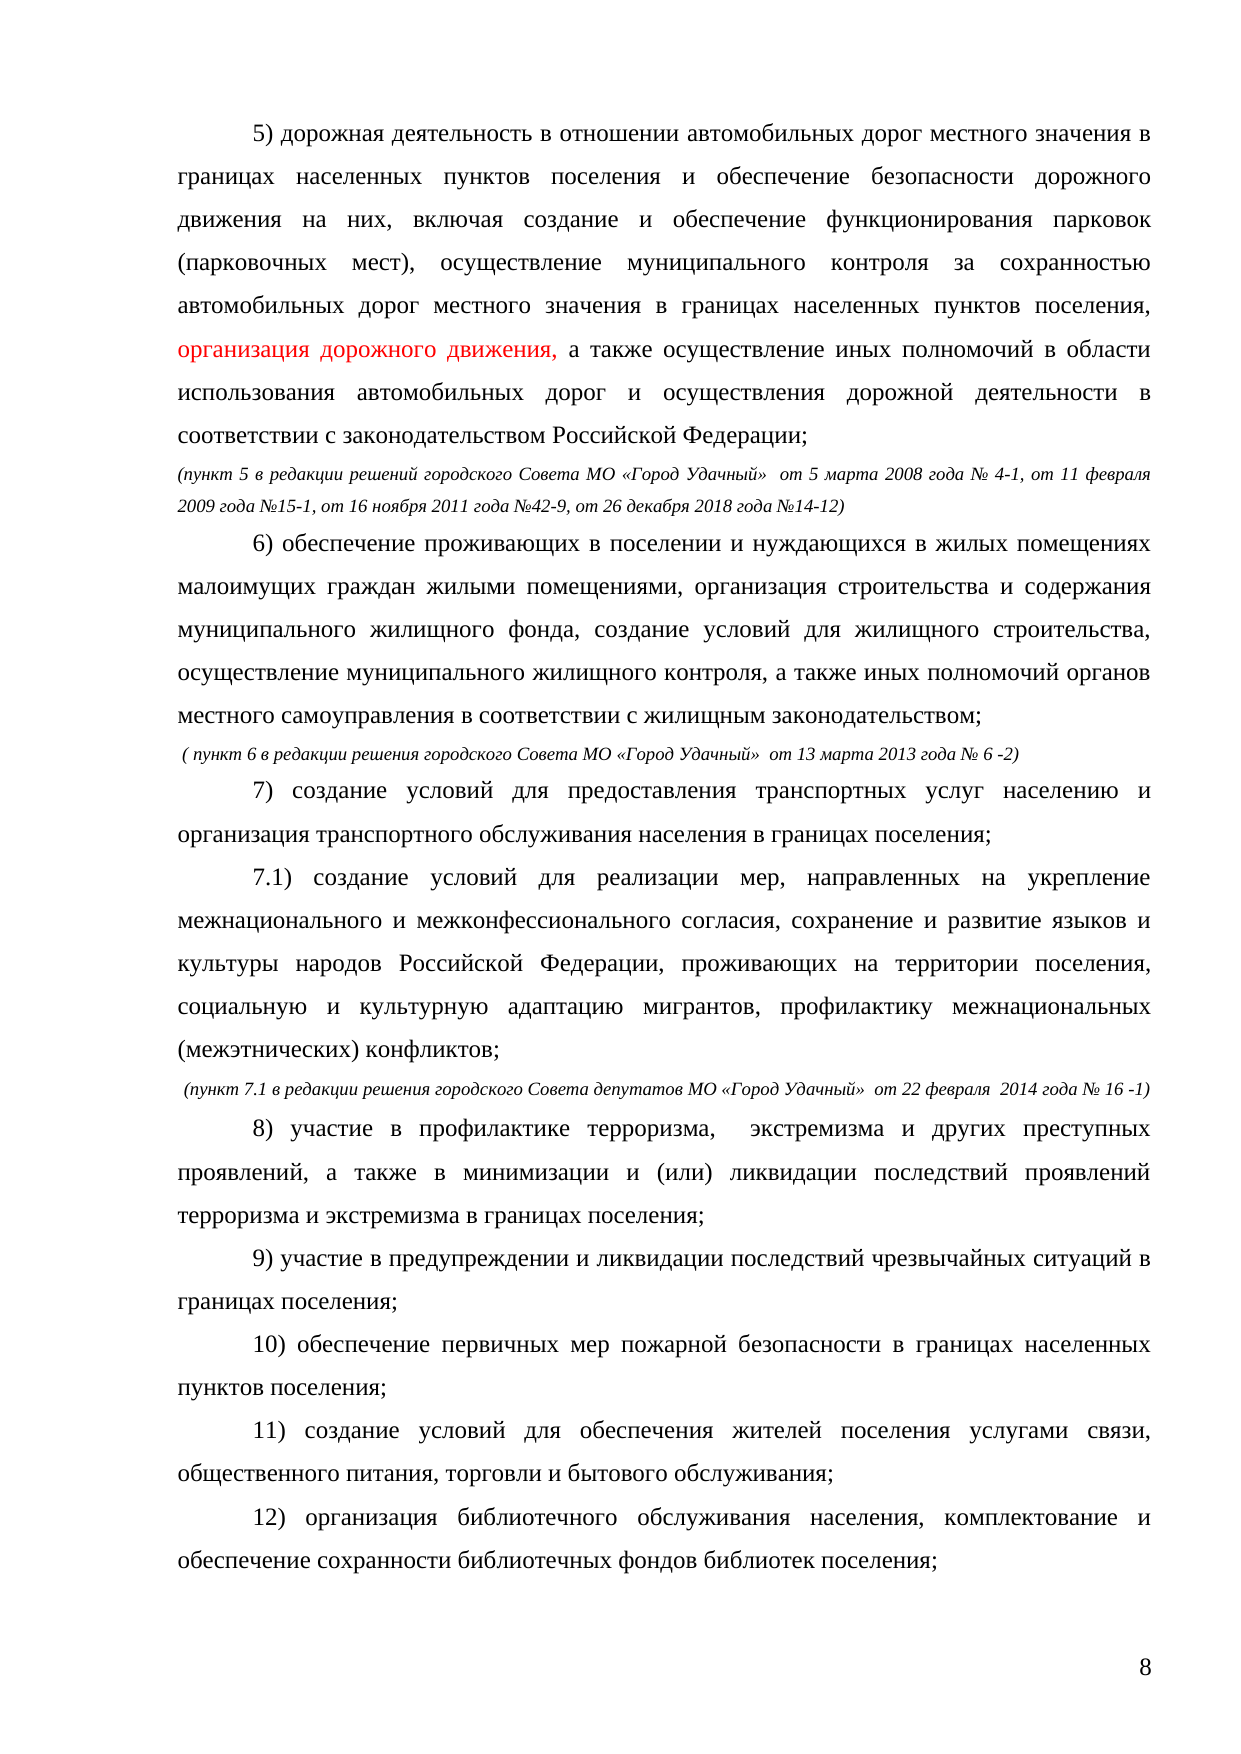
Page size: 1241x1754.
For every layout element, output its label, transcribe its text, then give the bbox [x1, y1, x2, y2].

text 11) создание условий для обеспечения жителей поселения услугами связи, общественного питания, торговли и бытового обслуживания; [177, 1415, 1152, 1487]
text 7.1) создание условий для реализации мер, направленных на укрепление межнационального и межконфессионального согласия, сохранение и развитие языков и культуры народов Российской Федерации, проживающих на территории поселения, социальную и культурную адаптацию мигрантов, профилактику межнациональных (межэтнических) конфликтов; [177, 862, 1152, 1063]
text 8) участие в профилактике терроризма, экстремизма и других преступных проявлений, а также в минимизации и (или) ликвидации последствий проявлений терроризма и экстремизма в границах поселения; [177, 1113, 1152, 1228]
text 7) создание условий для предоставления транспортных услуг населению и организация транспортного обслуживания населения в границах поселения; [177, 776, 1152, 847]
text 12) организация библиотечного обслуживания населения, комплектование и обеспечение сохранности библиотечных фондов библиотек поселения; [177, 1502, 1152, 1573]
text ( пункт 6 в редакции решения городского Совета МО «Город Удачный» от 13 марта 2013 года № 6 -2) [177, 743, 1152, 765]
text (пункт 7.1 в редакции решения городского Совета депутатов МО «Город Удачный» от 22 февраля 2014 года № 16 -1) [177, 1077, 1152, 1099]
text 10) обеспечение первичных мер пожарной безопасности в границах населенных пунктов поселения; [177, 1329, 1152, 1401]
text 9) участие в предупреждении и ликвидации последствий чрезвычайных ситуаций в границах поселения; [177, 1243, 1152, 1315]
text (пункт 5 в редакции решений городского Совета МО «Город Удачный» от 5 марта 2008 года № 4-1, от 11 февраля 2009 года №15-1, от 16 ноября 2011 года №42-9, от 26 декабря 2018 года №14-12) [177, 463, 1152, 517]
text 5) дорожная деятельность в отношении автомобильных дорог местного значения в границах населенных пунктов поселения и обеспечение безопасности дорожного движения на них, включая создание и обеспечение функционирования парковок (парковочных мест), осуществление муниципального контроля за сохранностью автомобильных дорог местного значения в границах населенных пунктов поселения, организация дорожного движения, а также осуществление иных полномочий в области использования автомобильных дорог и осуществления дорожной деятельности в соответствии с законодательством Российской Федерации; [177, 118, 1152, 449]
text 6) обеспечение проживающих в поселении и нуждающихся в жилых помещениях малоимущих граждан жилыми помещениями, организация строительства и содержания муниципального жилищного фонда, создание условий для жилищного строительства, осуществление муниципального жилищного контроля, а также иных полномочий органов местного самоуправления в соответствии с жилищным законодательством; [177, 528, 1152, 729]
